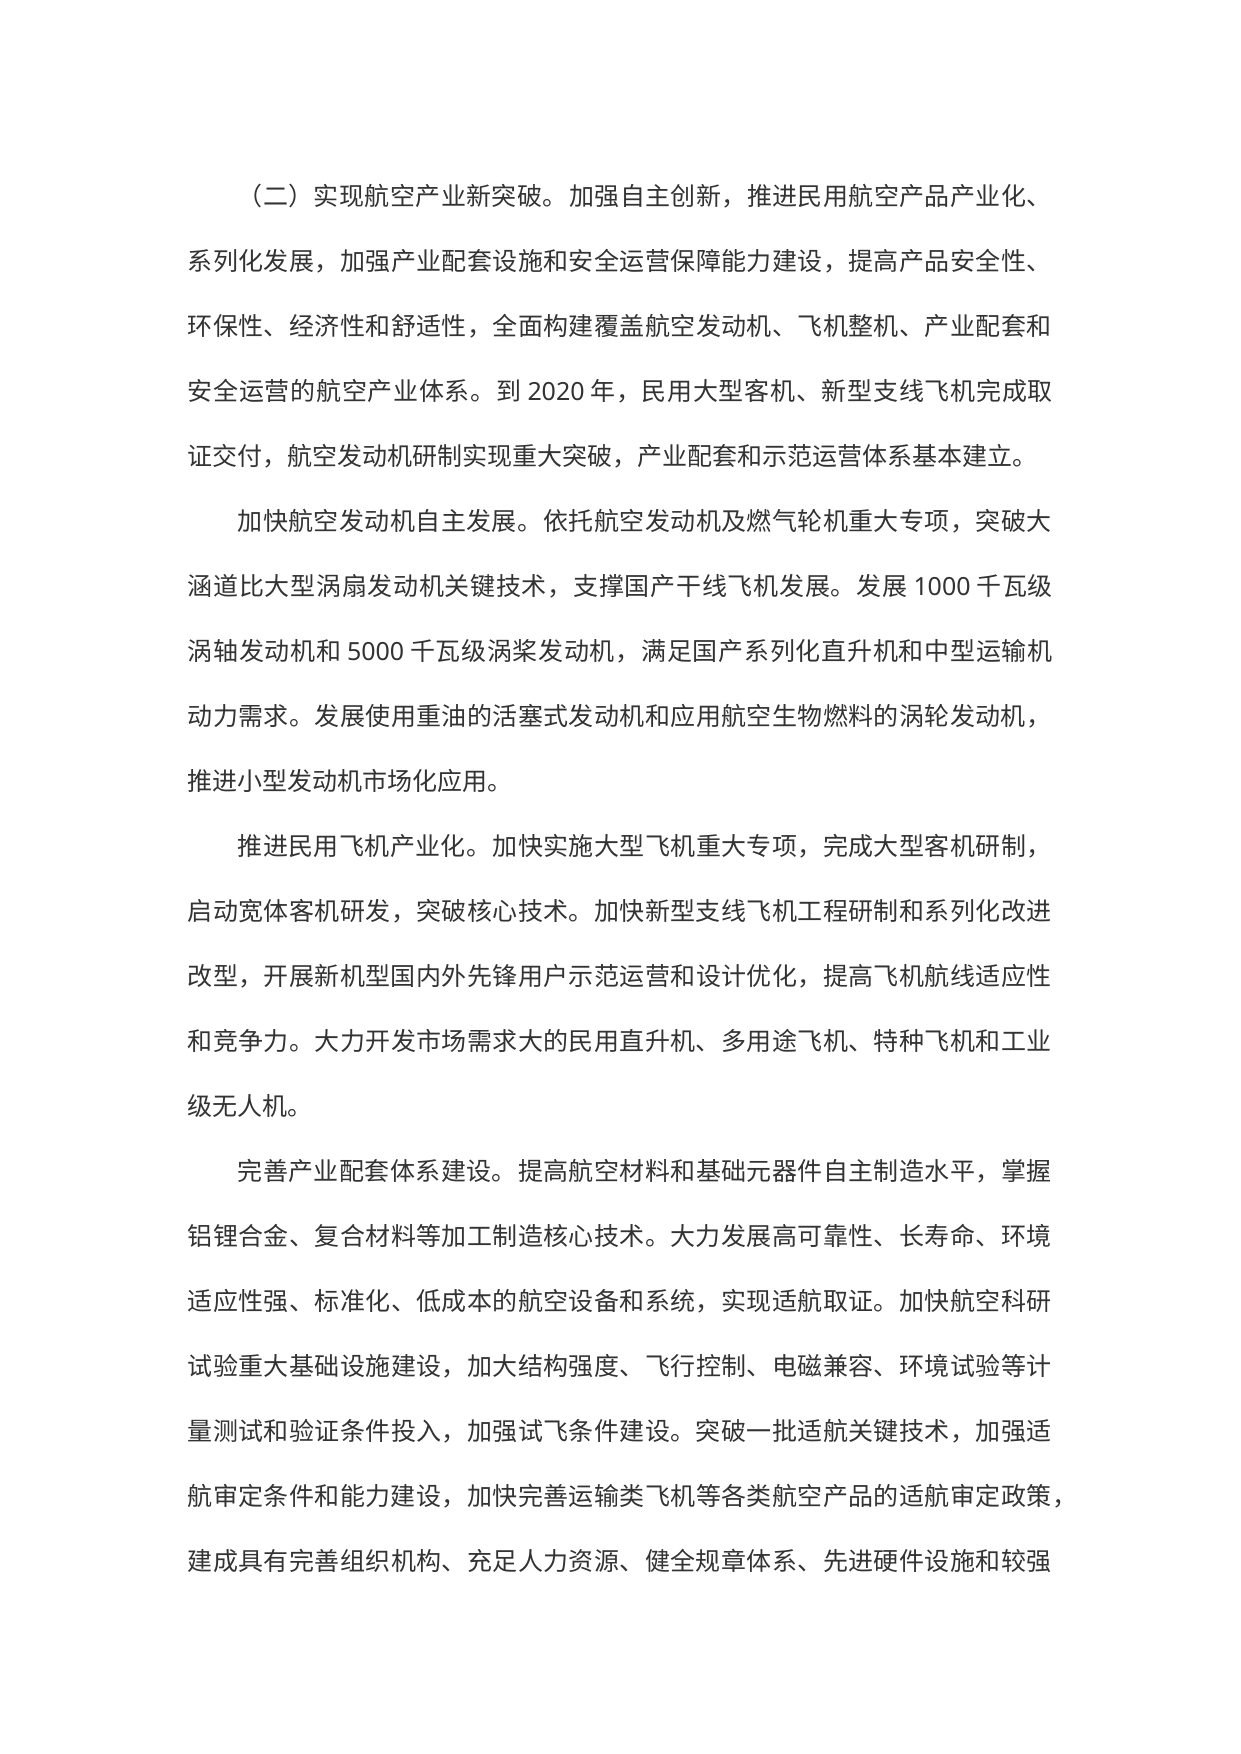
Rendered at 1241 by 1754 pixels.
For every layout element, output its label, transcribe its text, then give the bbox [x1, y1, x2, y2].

text 加快航空发动机自主发展。依托航空发动机及燃气轮机重大专项，突破大涵道比大型涡扇发动机关键技术，支撑国产干线飞机发展。发展1000千瓦级涡轴发动机和5000千瓦级涡桨发动机，满足国产系列化直升机和中型运输机动力需求。发展使用重油的活塞式发动机和应用航空生物燃料的涡轮发动机，推进小型发动机市场化应用。 [187, 487, 1053, 812]
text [187, 1137, 1053, 1592]
text 推进民用飞机产业化。加快实施大型飞机重大专项，完成大型客机研制，启动宽体客机研发，突破核心技术。加快新型支线飞机工程研制和系列化改进改型，开展新机型国内外先锋用户示范运营和设计优化，提高飞机航线适应性和竞争力。大力开发市场需求大的民用直升机、多用途飞机、特种飞机和工业级无人机。 [187, 812, 1053, 1137]
text （二）实现航空产业新突破。加强自主创新，推进民用航空产品产业化、系列化发展，加强产业配套设施和安全运营保障能力建设，提高产品安全性、环保性、经济性和舒适性，全面构建覆盖航空发动机、飞机整机、产业配套和安全运营的航空产业体系。到2020年，民用大型客机、新型支线飞机完成取证交付，航空发动机研制实现重大突破，产业配套和示范运营体系基本建立。 [187, 162, 1053, 487]
